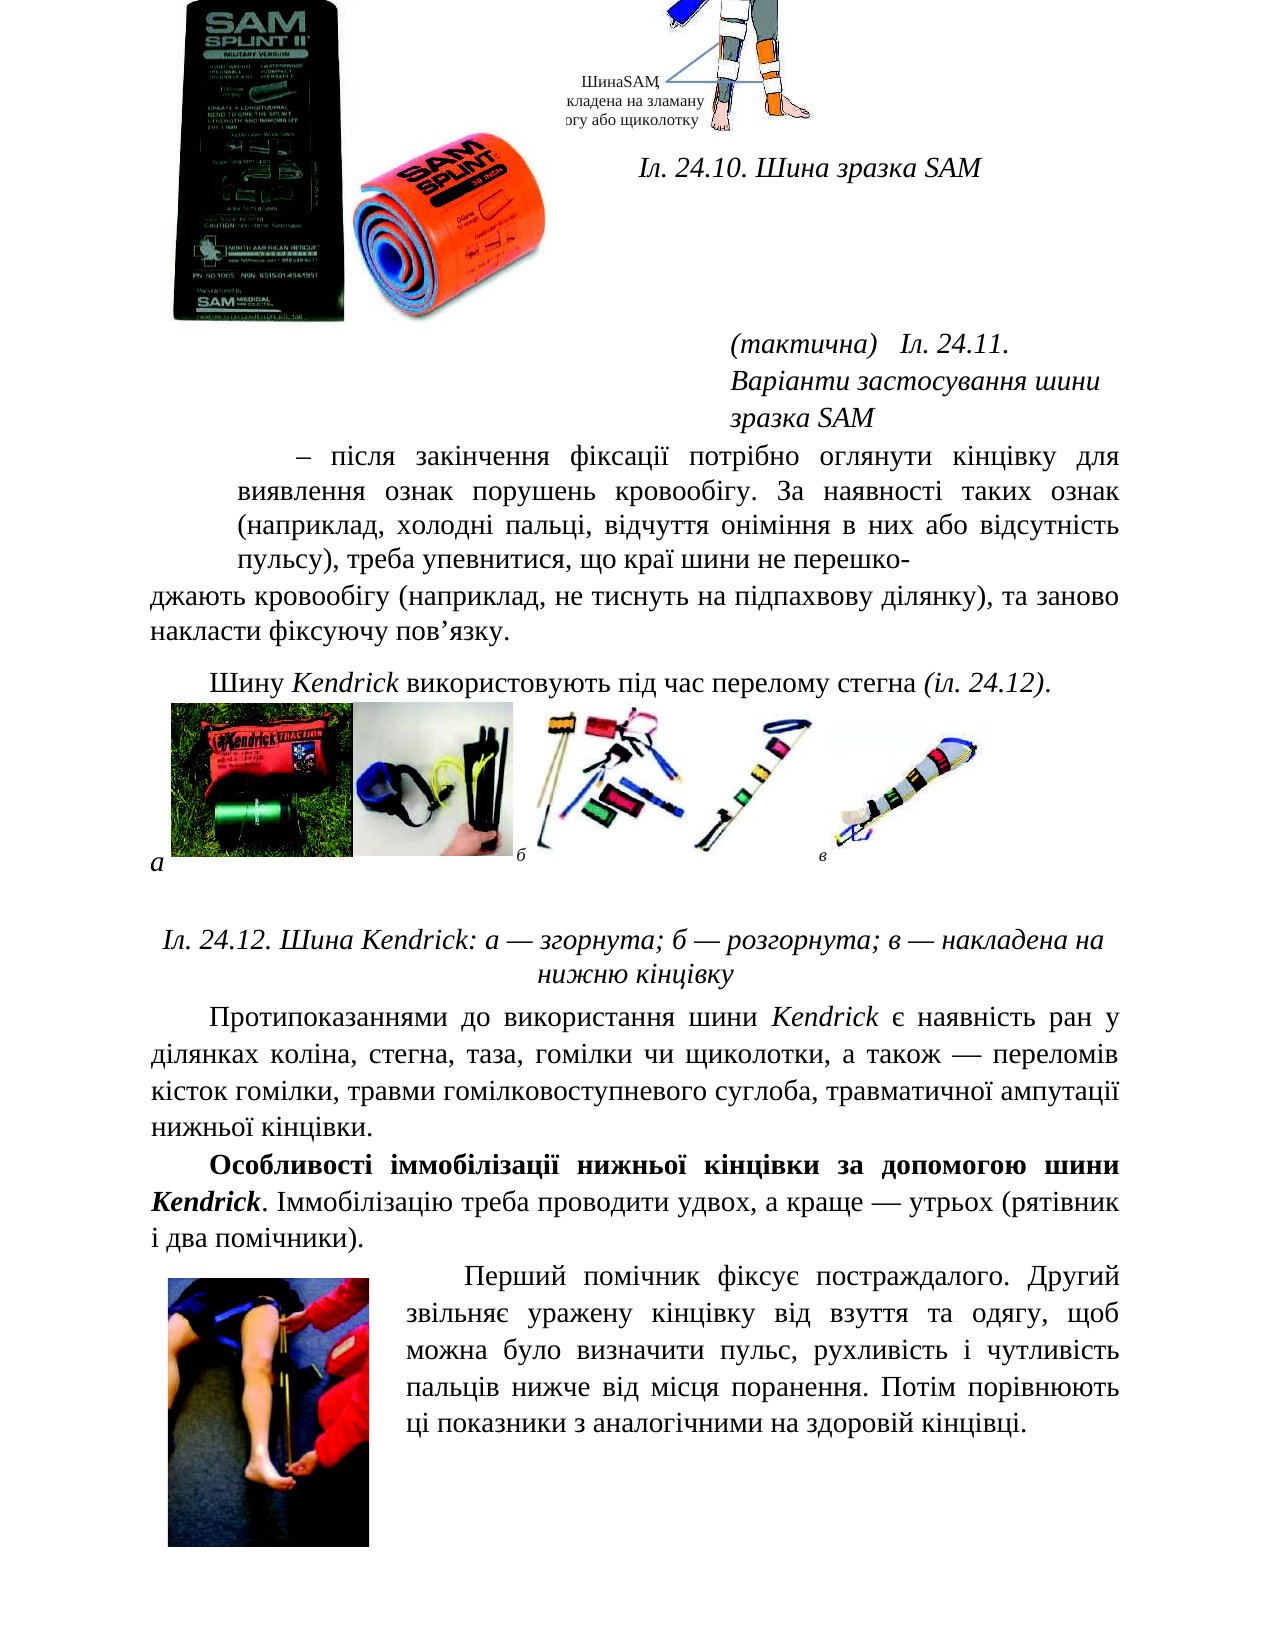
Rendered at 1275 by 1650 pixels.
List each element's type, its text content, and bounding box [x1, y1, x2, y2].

picture [167, 1278, 370, 1547]
text Особливості іммобілізації нижньої кінцівки за допомогою шини Kendrick. Іммобілізацію треба проводити удвох, а краще — утрьох (рятівник і два помічники). [151, 1147, 1120, 1254]
picture [639, 0, 870, 131]
text Перший помічник фіксує постраждалого. Другий звільняє уражену кінцівку від взуття та одягу, щоб можна було визначити пульс, рухливість і чутливість пальців нижче від місця поранення. Потім порівнюють ці показники з аналогічними на здоровій кінцівці. [168, 1258, 1120, 1439]
text – після закінчення фіксації потрібно оглянути кінцівку для виявлення ознак порушень кровообігу. За наявності таких ознак (наприклад, холодні пальці, відчуття оніміння в них або відсутність пульсу), треба упевнитися, що краї шини не перешко- [237, 438, 1121, 575]
text джають кровообігу (наприклад, не тиснуть на підпахвову ділянку), та заново накласти фіксуючу пов’язку. [150, 578, 1121, 646]
picture [692, 714, 814, 855]
picture [161, 0, 566, 327]
text Протипоказаннями до використання шини Kendrick є наявність ран у ділянках коліна, стегна, таза, гомілки чи щиколотки, а також — переломів кісток гомілки, травми гомілковоступневого суглоба, травматичної ампутації нижньої кінцівки. [151, 999, 1120, 1143]
picture [171, 702, 513, 857]
text Іл. 24.12. Шина Kendrick: а — згорнута; б — розгорнута; в — накладена на нижню кінцівку [153, 922, 1116, 990]
text Іл. 24.10. Шина зразка SAM (тактична) Іл. 24.11. Варіанти застосування шини зразка SAM [204, 150, 1117, 434]
picture [830, 732, 982, 855]
picture [529, 703, 687, 857]
text Шину Kendrick використовують під час перелому стегна (іл. 24.12). [209, 665, 1120, 698]
